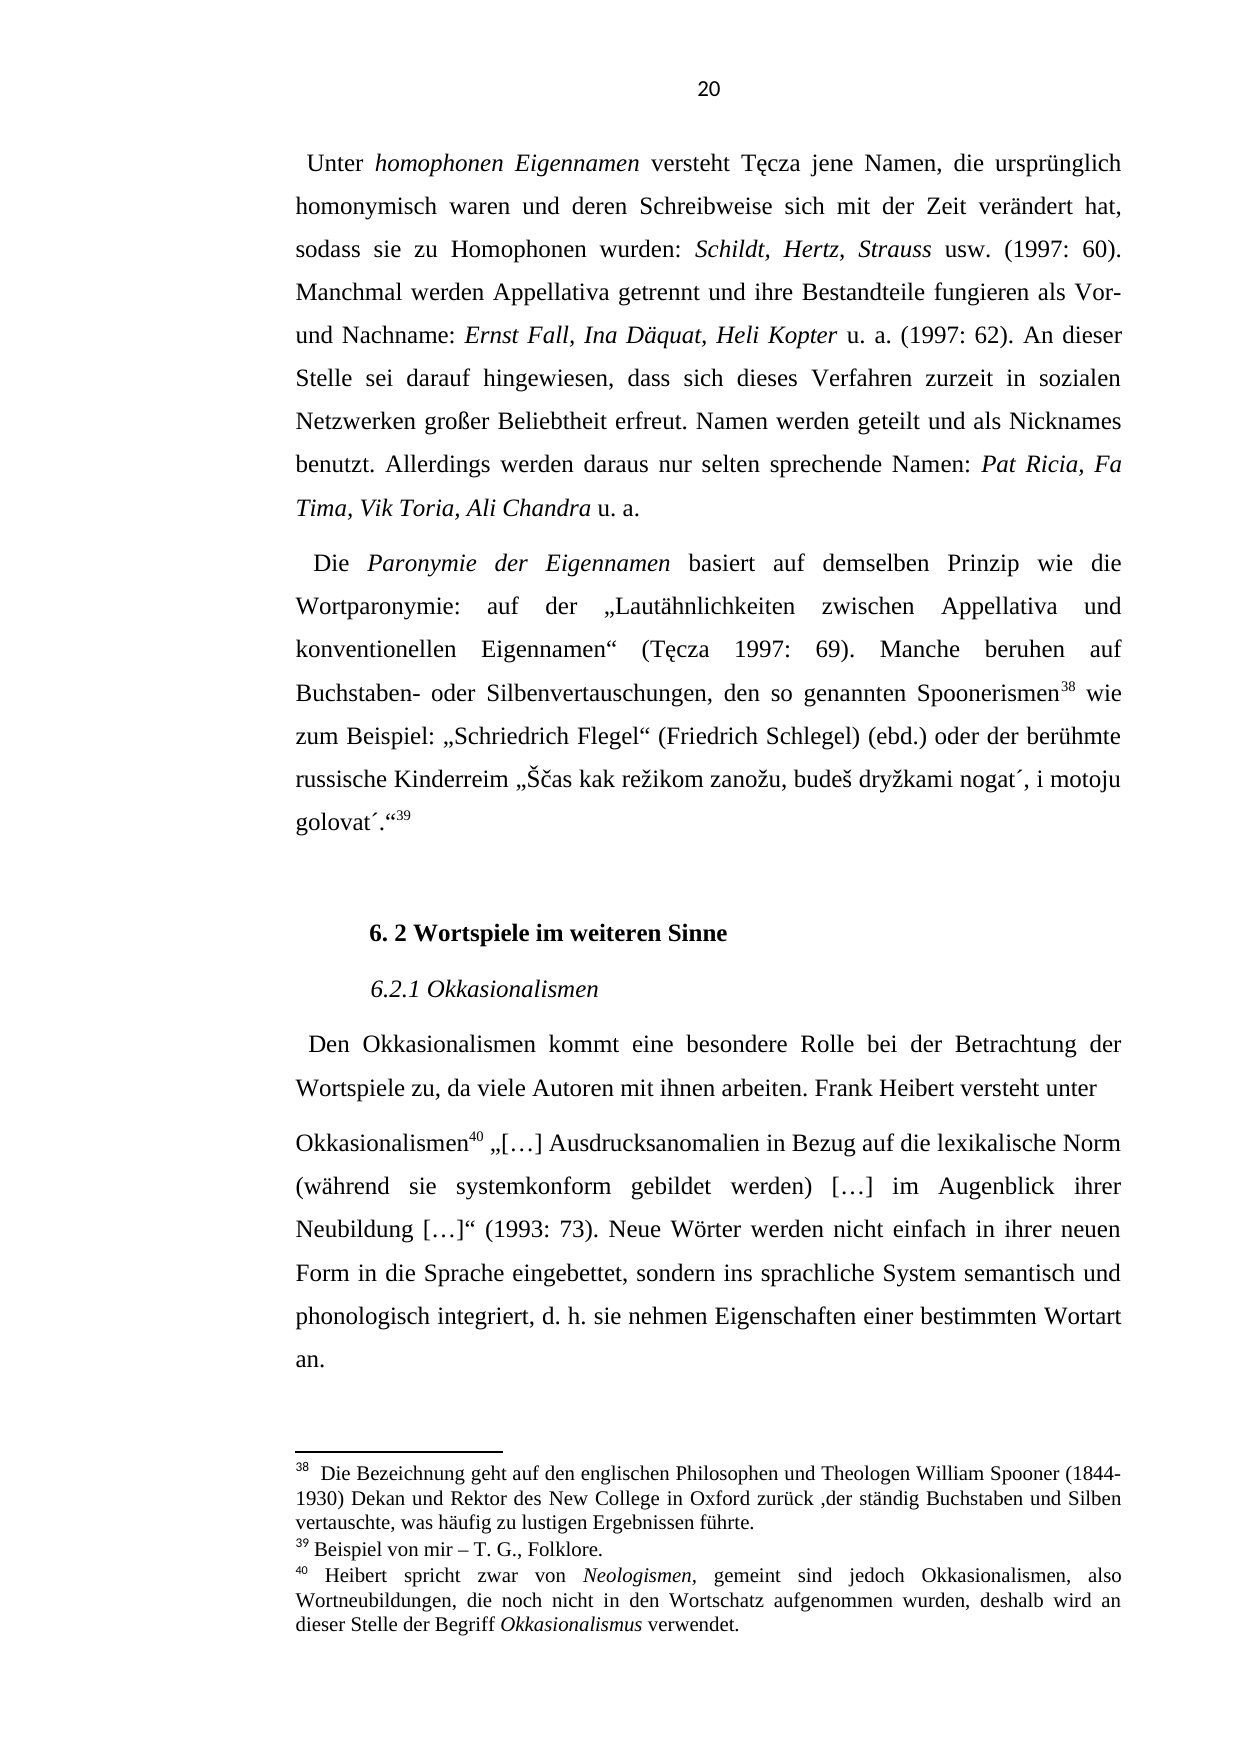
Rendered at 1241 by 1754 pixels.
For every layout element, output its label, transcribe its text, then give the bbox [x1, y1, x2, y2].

text Die Paronymie der Eigennamen basiert auf demselben Prinzip wie die Wortparonymie: auf der „Lautähnlichkeiten zwischen Appellativa und konventionellen Eigennamen“ (Tęcza 1997: 69). Manche beruhen auf Buchstaben- oder Silbenvertauschungen, den so genannten Spoonerismen wie zum Beispiel: „Schriedrich Flegel“ (Friedrich Schlegel) (ebd.) oder der berühmte russische Kinderreim „Ščas kak režikom zanožu, budeš dryžkami nogat´, i motoju golovat´.“ [295, 548, 1122, 836]
text 6.2.1 Okkasionalismen [295, 974, 1122, 1003]
text Den Okkasionalismen kommt eine besondere Rolle bei der Betrachtung der Wortspiele zu, da viele Autoren mit ihnen arbeiten. Frank Heibert versteht unter [295, 1029, 1122, 1101]
text 6. 2 Wortspiele im weiteren Sinne [295, 918, 1122, 947]
text Unter homophonen Eigennamen versteht Tęcza jene Namen, die ursprünglich homonymisch waren und deren Schreibweise sich mit der Zeit verändert hat, sodass sie zu Homophonen wurden: Schildt, Hertz, Strauss usw. (1997: 60). Manchmal werden Appellativa getrennt und ihre Bestandteile fungieren als Vor- und Nachname: Ernst Fall, Ina Däquat, Heli Kopter u. a. (1997: 62). An dieser Stelle sei darauf hingewiesen, dass sich dieses Verfahren zurzeit in sozialen Netzwerken großer Beliebtheit erfreut. Namen werden geteilt und als Nicknames benutzt. Allerdings werden daraus nur selten sprechende Namen: Pat Ricia, Fa Tima, Vik Toria, Ali Chandra u. a. [295, 148, 1122, 521]
text Okkasionalismen „[…] Ausdrucksanomalien in Bezug auf die lexikalische Norm (während sie systemkonform gebildet werden) […] im Augenblick ihrer Neubildung […]“ (1993: 73). Neue Wörter werden nicht einfach in ihrer neuen Form in die Sprache eingebettet, sondern ins sprachliche System semantisch und phonologisch integriert, d. h. sie nehmen Eigenschaften einer bestimmten Wortart an. [295, 1128, 1122, 1373]
